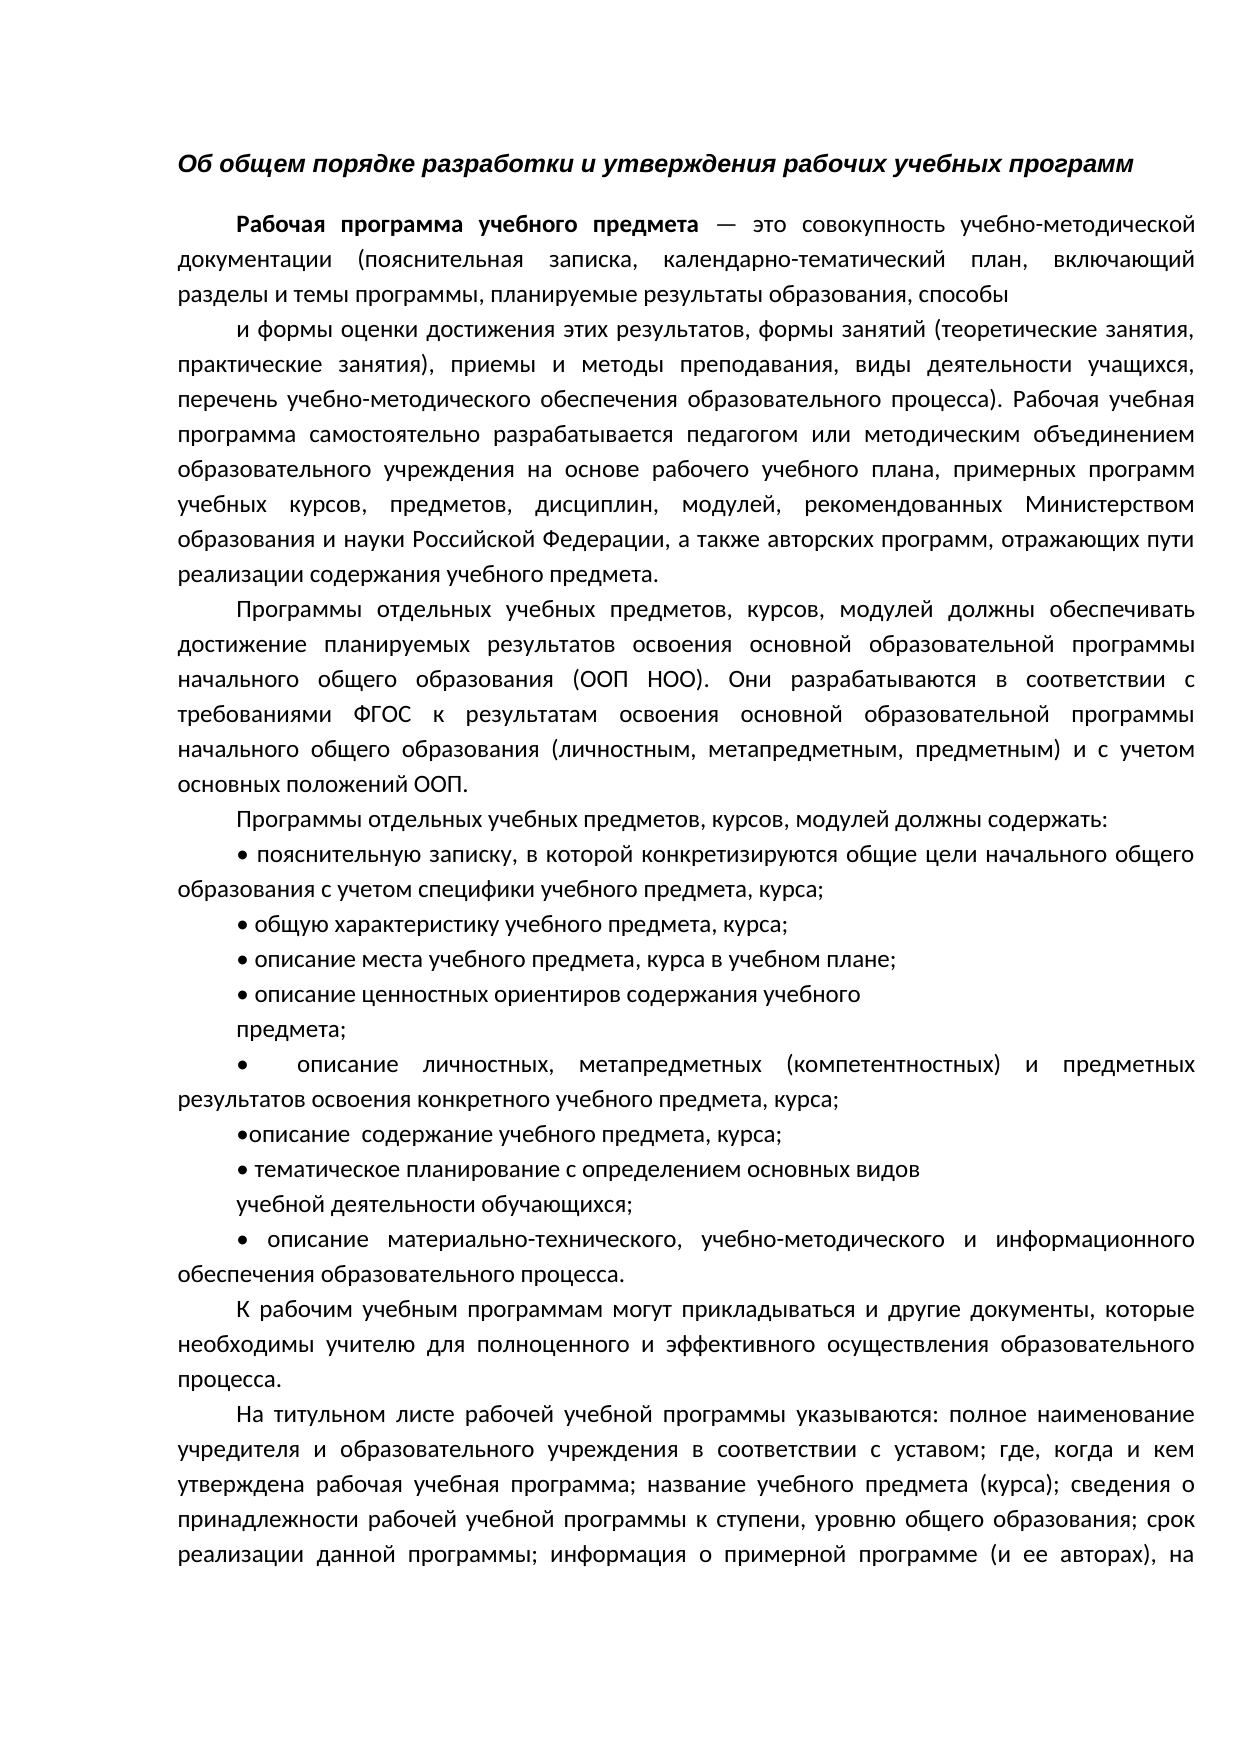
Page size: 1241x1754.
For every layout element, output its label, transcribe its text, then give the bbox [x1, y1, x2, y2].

text • тематическое планирование с определением основных видов [177, 1153, 1196, 1183]
text •описание содержание учебного предмета, курса; [177, 1118, 1196, 1148]
text К рабочим учебным программам могут прикладываться и другие документы, которые необходимы учителю для полноценного и эффективного осуществления образовательного процесса. [177, 1293, 1196, 1393]
text и формы оценки достижения этих результатов, формы занятий (теоретические занятия, практические занятия), приемы и методы преподавания, виды деятельности учащихся, перечень учебно-методического обеспечения образовательного процесса). Рабочая учебная программа самостоятельно разрабатывается педагогом или методическим объединением образовательного учреждения на основе рабочего учебного плана, примерных программ учебных курсов, предметов, дисциплин, модулей, рекомендованных Министерством образования и науки Российской Федерации, а также авторских программ, отражающих пути реализации содержания учебного предмета. [177, 313, 1196, 588]
text • пояснительную записку, в которой конкретизируются общие цели начального общего образования с учетом специфики учебного предмета, курса; [177, 838, 1196, 903]
text • описание материально-технического, учебно-методического и информационного обеспечения образовательного процесса. [177, 1223, 1196, 1288]
text • описание ценностных ориентиров содержания учебного [177, 978, 1196, 1008]
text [177, 1398, 1196, 1568]
text предмета; [177, 1013, 1196, 1043]
text учебной деятельности обучающихся; [177, 1188, 1196, 1218]
text Рабочая программа учебного предмета — это совокупность учебно-методической документации (пояснительная записка, календарно-тематический план, включающий разделы и темы программы, планируемые результаты образования, способы [177, 208, 1196, 308]
subtitle Об общем порядке разработки и утверждения рабочих учебных программ [177, 149, 1152, 177]
text Программы отдельных учебных предметов, курсов, модулей должны содержать: [177, 803, 1196, 833]
text • общую характеристику учебного предмета, курса; [177, 908, 1196, 938]
text • описание места учебного предмета, курса в учебном плане; [177, 943, 1196, 973]
text • описание личностных, метапредметных (компетентностных) и предметных результатов освоения конкретного учебного предмета, курса; [177, 1048, 1196, 1113]
text Программы отдельных учебных предметов, курсов, модулей должны обеспечивать достижение планируемых результатов освоения основной образовательной программы начального общего образования (ООП НОО). Они разрабатываются в соответствии с требованиями ФГОС к результатам освоения основной образовательной программы начального общего образования (личностным, метапредметным, предметным) и с учетом основных положений ООП. [177, 593, 1196, 798]
